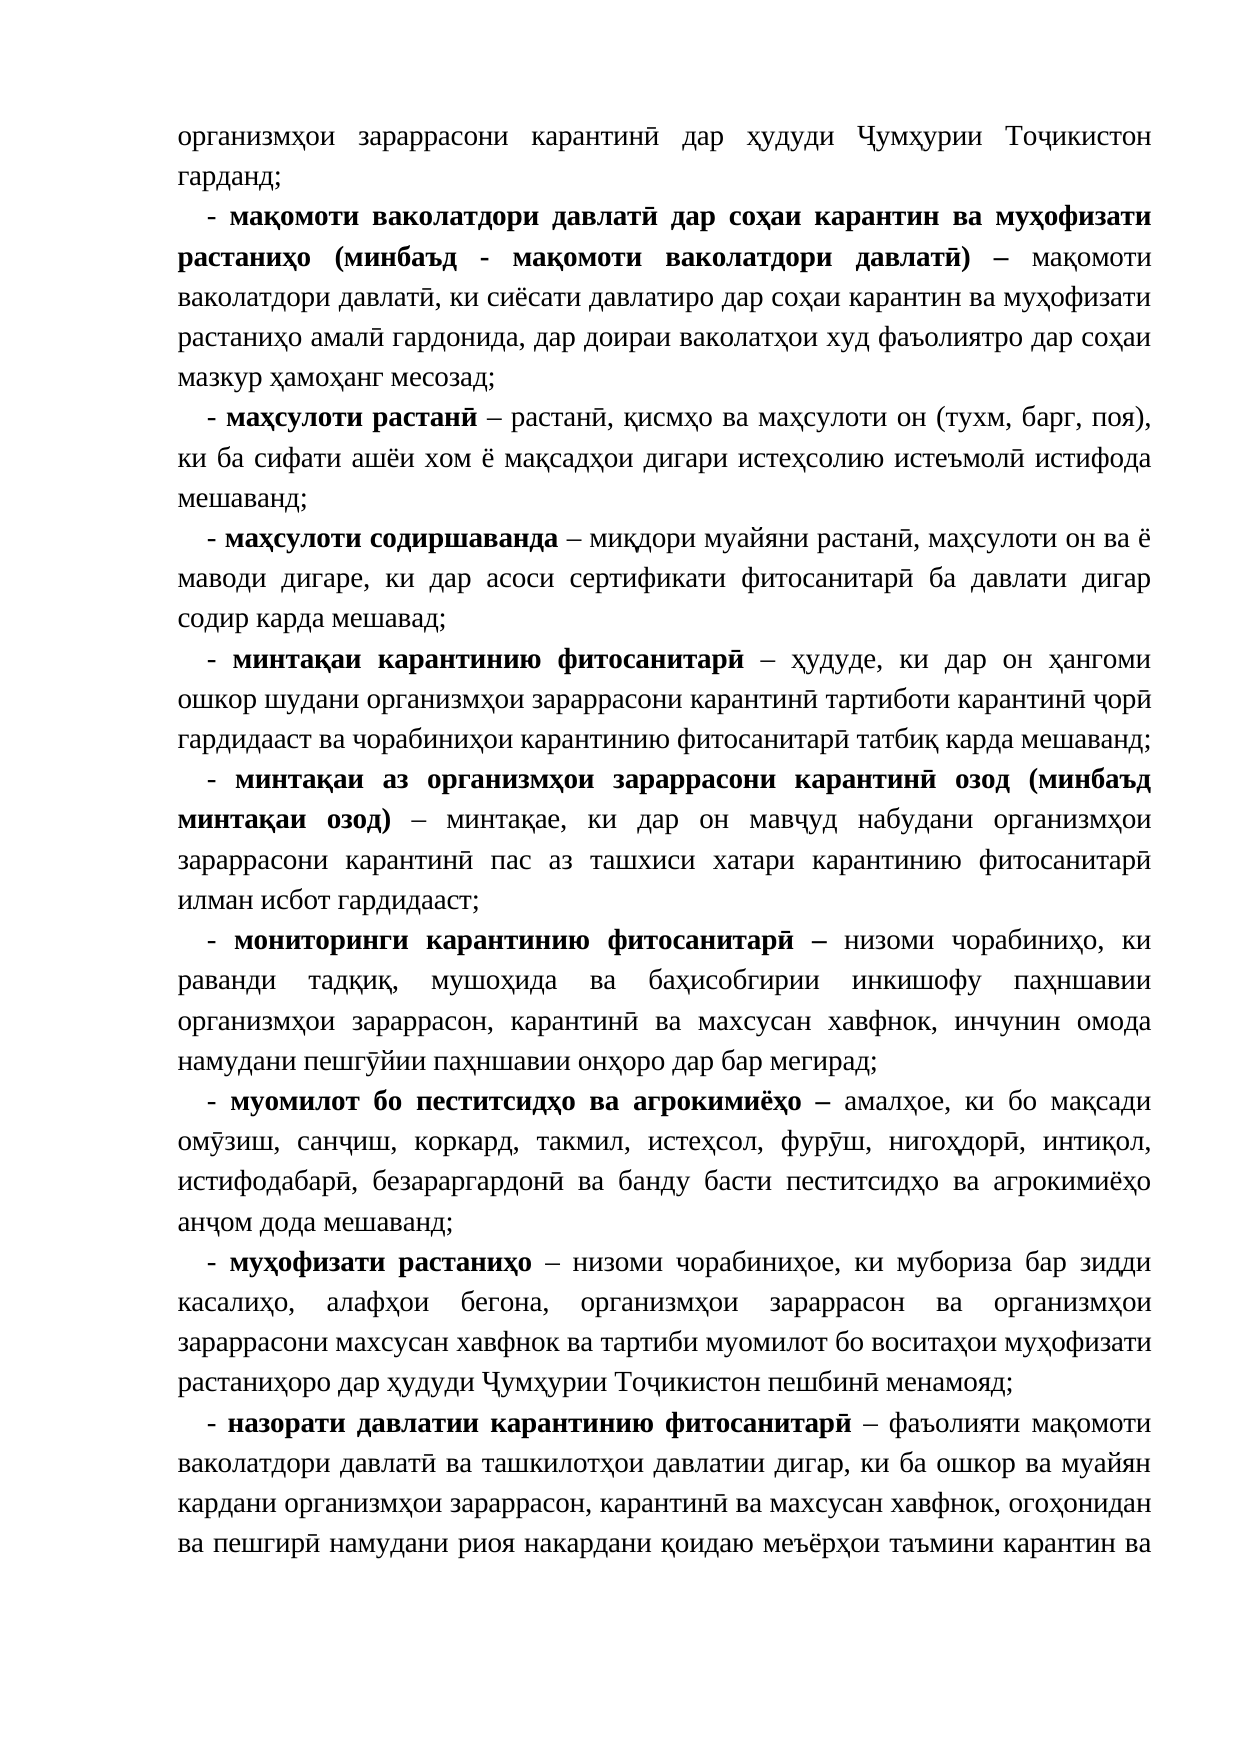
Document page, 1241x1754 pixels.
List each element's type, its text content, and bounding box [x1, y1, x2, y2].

text - муҳофизати растаниҳо – низоми чорабиниҳое, ки мубориза бар зидди касалиҳо, алафҳои бегона, организмҳои зараррасон ва организмҳои зараррасони махсусан хавфнок ва тартиби муомилот бо воситаҳои муҳофизати растаниҳоро дар ҳудуди Ҷумҳурии Тоҷикистон пешбинӣ менамояд; [177, 1244, 1152, 1398]
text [177, 1405, 1152, 1559]
text - мониторинги карантинию фитосанитарӣ – низоми чорабиниҳо, ки раванди тадқиқ, мушоҳида ва баҳисобгирии инкишофу паҳншавии организмҳои зараррасон, карантинӣ ва махсусан хавфнок, инчунин омода намудани пешгӯйии паҳншавии онҳоро дар бар мегирад; [177, 922, 1152, 1076]
text - мақомоти ваколатдори давлатӣ дар соҳаи карантин ва муҳофизати растаниҳо (минбаъд - мақомоти ваколатдори давлатӣ) – мақомоти ваколатдори давлатӣ, ки сиёсати давлатиро дар соҳаи карантин ва муҳофизати растаниҳо амалӣ гардонида, дар доираи ваколатҳои худ фаъолиятро дар соҳаи мазкур ҳамоҳанг месозад; [177, 198, 1152, 393]
text - минтақаи аз организмҳои зараррасони карантинӣ озод (минбаъд минтақаи озод) – минтақае, ки дар он мавҷуд набудани организмҳои зараррасони карантинӣ пас аз ташхиси хатари карантинию фитосанитарӣ илман исбот гардидааст; [177, 761, 1152, 916]
text - маҳсулоти содиршаванда – миқдори муайяни растанӣ, маҳсулоти он ва ё маводи дигаре, ки дар асоси сертификати фитосанитарӣ ба давлати дигар содир карда мешавад; [177, 520, 1152, 634]
text - маҳсулоти растанӣ – растанӣ, қисмҳо ва маҳсулоти он (тухм, барг, поя), ки ба сифати ашёи хом ё мақсадҳои дигари истеҳсолию истеъмолӣ истифода мешаванд; [177, 399, 1152, 513]
text - минтақаи карантинию фитосанитарӣ – ҳудуде, ки дар он ҳангоми ошкор шудани организмҳои зараррасони карантинӣ тартиботи карантинӣ ҷорӣ гардидааст ва чорабиниҳои карантинию фитосанитарӣ татбиқ карда мешаванд; [177, 641, 1152, 755]
text - муомилот бо пеститсидҳо ва агрокимиёҳо – амалҳое, ки бо мақсади омӯзиш, санҷиш, коркард, такмил, истеҳсол, фурӯш, нигоҳдорӣ, интиқол, истифодабарӣ, безараргардонӣ ва банду басти пеститсидҳо ва агрокимиёҳо анҷом дода мешаванд; [177, 1083, 1152, 1237]
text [177, 118, 1152, 192]
